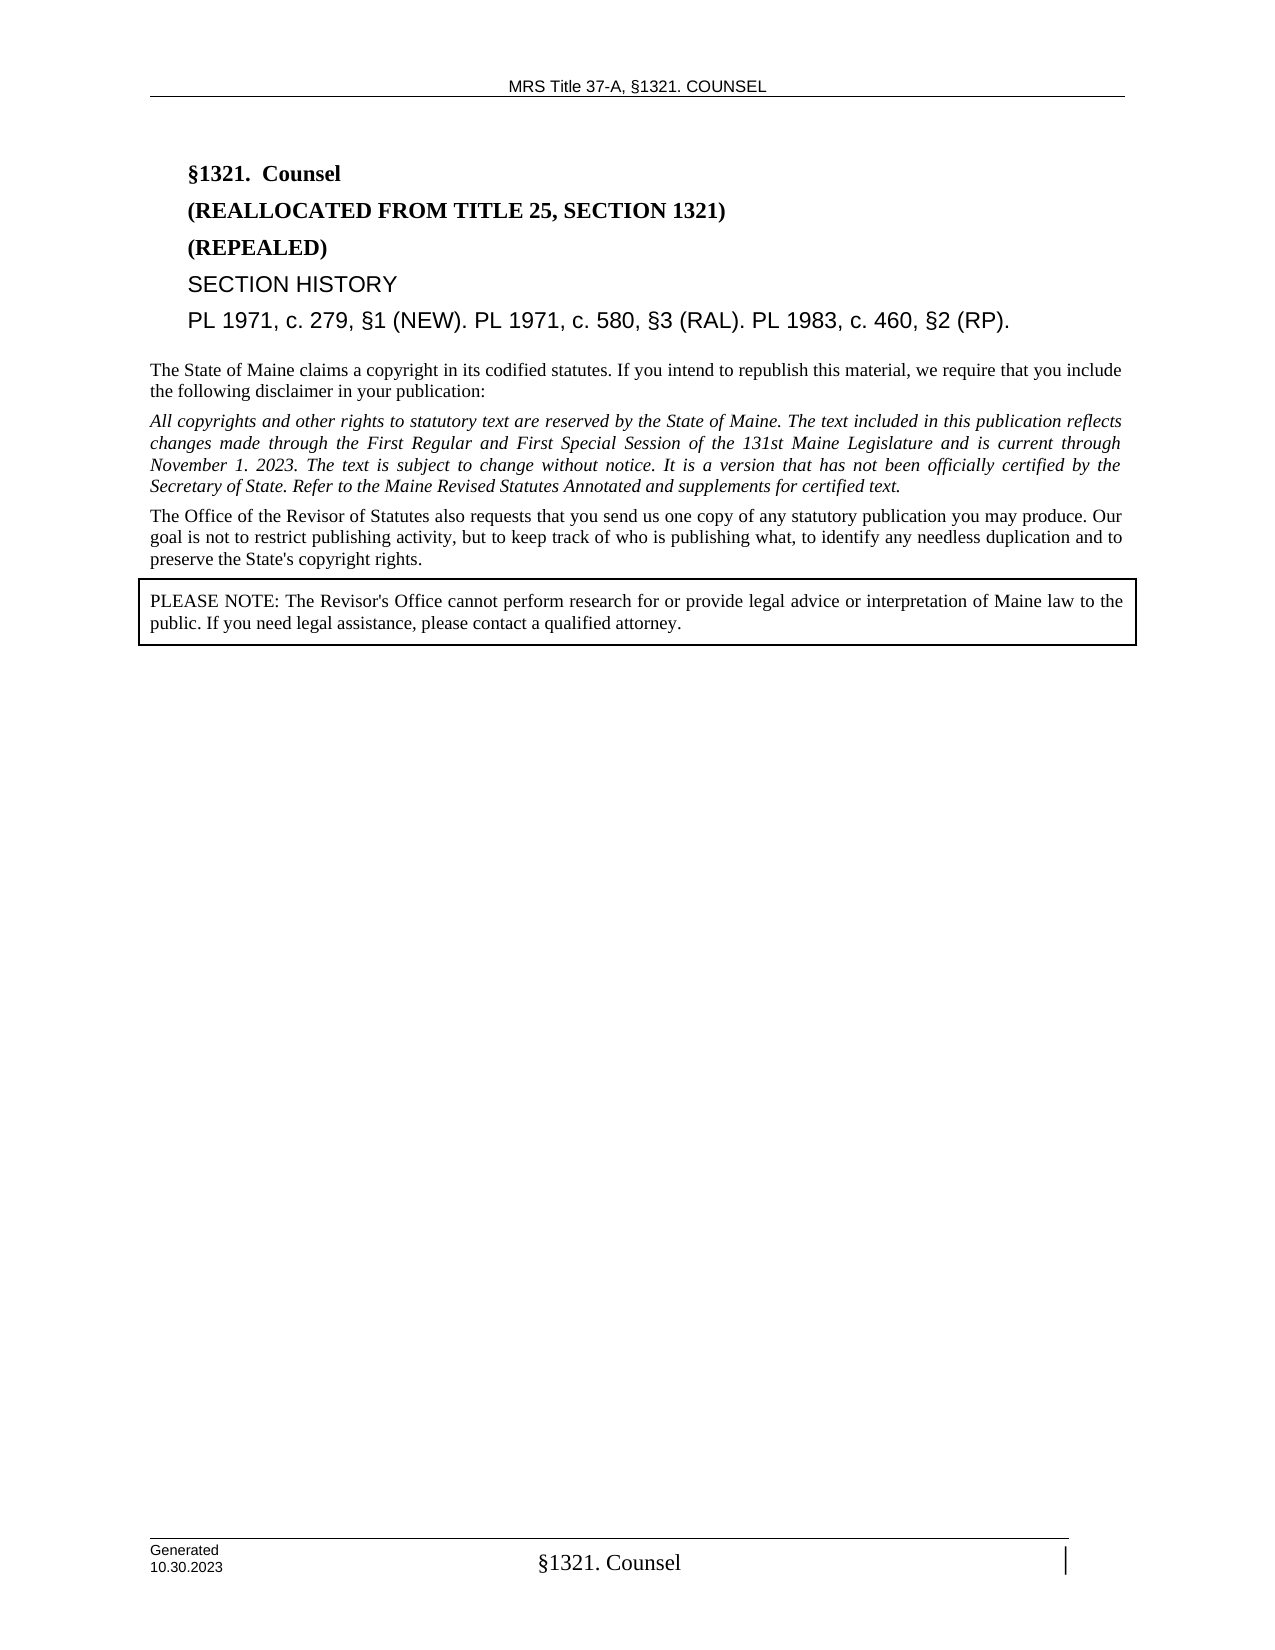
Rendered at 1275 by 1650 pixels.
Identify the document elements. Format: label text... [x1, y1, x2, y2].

text PLEASE NOTE: The Revisor's Office cannot perform research for or provide legal advice or interpretation of Maine law to the public. If you need legal assistance, please contact a qualified attorney. [140, 580, 1135, 644]
text The State of Maine claims a copyright in its codified statutes. If you intend to republish this material, we require that you include the following disclaimer in your publication: [150, 359, 1125, 402]
text PL 1971, c. 279, §1 (NEW). PL 1971, c. 580, §3 (RAL). PL 1983, c. 460, §2 (RP). [187, 307, 1125, 334]
text The Office of the Revisor of Statutes also requests that you send us one copy of any statutory publication you may produce. Our goal is not to restrict publishing activity, but to keep track of who is publishing what, to identify any needless duplication and to preserve the State's copyright rights. [150, 505, 1125, 569]
text §1321. Counsel [187, 160, 1125, 187]
text All copyrights and other rights to statutory text are reserved by the State of Maine. The text included in this publication reflects changes made through the First Regular and First Special Session of the 131st Maine Legislature and is current through November 1. 2023 . The text is subject to change without notice. It is a version that has not been officially certified by the Secretary of State. Refer to the Maine Revised Statutes Annotated and supplements for certified text. [150, 410, 1125, 497]
text (REALLOCATED FROM TITLE 25, SECTION 1321) [187, 197, 1125, 223]
text (REPEALED) [187, 234, 1125, 260]
text SECTION HISTORY [187, 271, 1125, 297]
